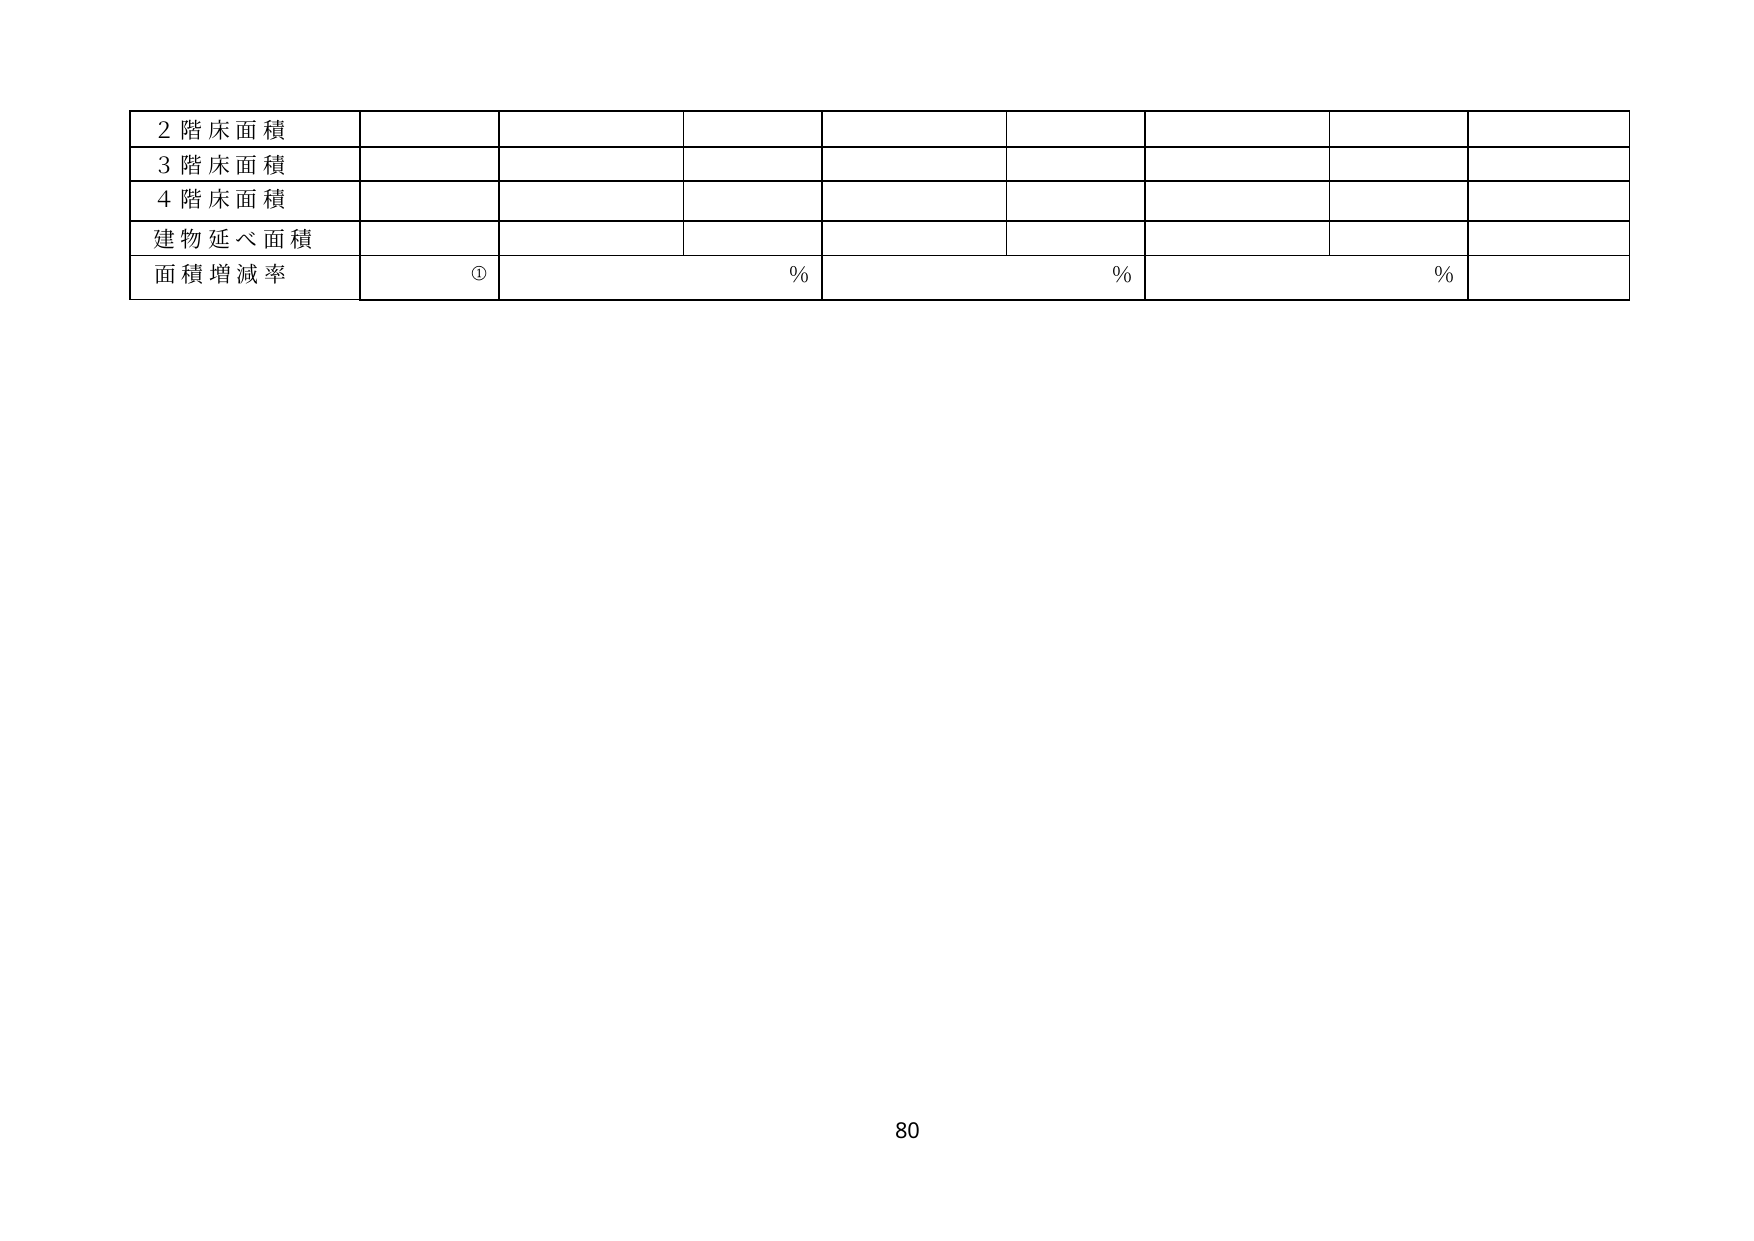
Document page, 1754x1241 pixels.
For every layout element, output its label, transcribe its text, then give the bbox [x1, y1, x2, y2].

table_cell [634, 112, 683, 146]
table_cell [1146, 112, 1294, 146]
table_cell [1146, 222, 1294, 254]
table_cell [684, 112, 787, 146]
table_cell [788, 148, 821, 180]
table_cell [972, 222, 1006, 254]
table_cell [1330, 112, 1433, 146]
table_cell [416, 222, 498, 254]
table_cell [972, 256, 1104, 299]
table_cell [416, 112, 498, 146]
table_cell [823, 182, 972, 220]
table_cell [1295, 112, 1329, 146]
table_cell [1469, 222, 1548, 254]
table_cell [361, 148, 416, 180]
table_cell [1433, 222, 1467, 254]
table_cell [1548, 182, 1629, 220]
table_cell [634, 222, 683, 254]
table_cell [823, 148, 972, 180]
table_cell [500, 256, 634, 299]
table_cell [1105, 112, 1144, 146]
table_cell [684, 182, 787, 220]
table_cell [1330, 182, 1433, 220]
table_cell [1469, 112, 1548, 146]
table_cell ％ [1433, 256, 1467, 299]
table_cell [361, 222, 416, 254]
table_cell [500, 148, 634, 180]
table_cell [1295, 256, 1433, 299]
table_cell ４ 階 床 面 積 [131, 182, 359, 220]
table_cell [416, 182, 498, 220]
table_cell [1469, 148, 1548, 180]
table_cell [634, 182, 683, 220]
table_cell [972, 182, 1006, 220]
table_cell [788, 182, 821, 220]
table_cell [1007, 222, 1104, 254]
table_cell [500, 182, 634, 220]
table_cell [1295, 222, 1329, 254]
table_cell ３ 階 床 面 積 [131, 148, 359, 180]
table_cell [823, 222, 972, 254]
table_cell [1007, 148, 1104, 180]
table_cell [634, 148, 683, 180]
table_cell [1007, 182, 1104, 220]
table_cell [500, 222, 634, 254]
table_cell [1146, 256, 1294, 299]
table_cell ％ [788, 256, 821, 299]
table_cell [361, 182, 416, 220]
table_cell [1295, 148, 1329, 180]
table_cell [1548, 256, 1629, 299]
table_cell [416, 148, 498, 180]
table_cell [1469, 182, 1548, 220]
table_cell [1330, 148, 1433, 180]
table_cell 建 物 延 べ 面 積 [131, 222, 359, 254]
table_cell [1548, 148, 1629, 180]
table_cell [823, 256, 972, 299]
table_cell [361, 256, 416, 299]
table_cell [1433, 182, 1467, 220]
table_cell [684, 222, 787, 254]
table_cell [1433, 112, 1467, 146]
table_cell [1105, 182, 1144, 220]
table_cell [1548, 222, 1629, 254]
table_cell ① [416, 256, 498, 299]
table_cell 面 積 増 減 率 [131, 256, 359, 299]
table_cell [500, 112, 634, 146]
table_cell [1105, 148, 1144, 180]
table_cell [1146, 182, 1294, 220]
table_cell [684, 148, 787, 180]
table_cell [1433, 148, 1467, 180]
table_cell [1105, 222, 1144, 254]
table_cell [361, 112, 416, 146]
table_cell [634, 256, 787, 299]
table_cell [1548, 112, 1629, 146]
table_cell [972, 112, 1006, 146]
table_cell [1330, 222, 1433, 254]
table_cell [1469, 256, 1548, 299]
table_cell ％ [1105, 256, 1144, 299]
table_cell [823, 112, 972, 146]
table_cell [972, 148, 1006, 180]
table_cell [788, 222, 821, 254]
table_cell [788, 112, 821, 146]
table_cell [1146, 148, 1294, 180]
table_cell [1007, 112, 1104, 146]
table_cell [1295, 182, 1329, 220]
table_cell ２ 階 床 面 積 [131, 112, 359, 146]
